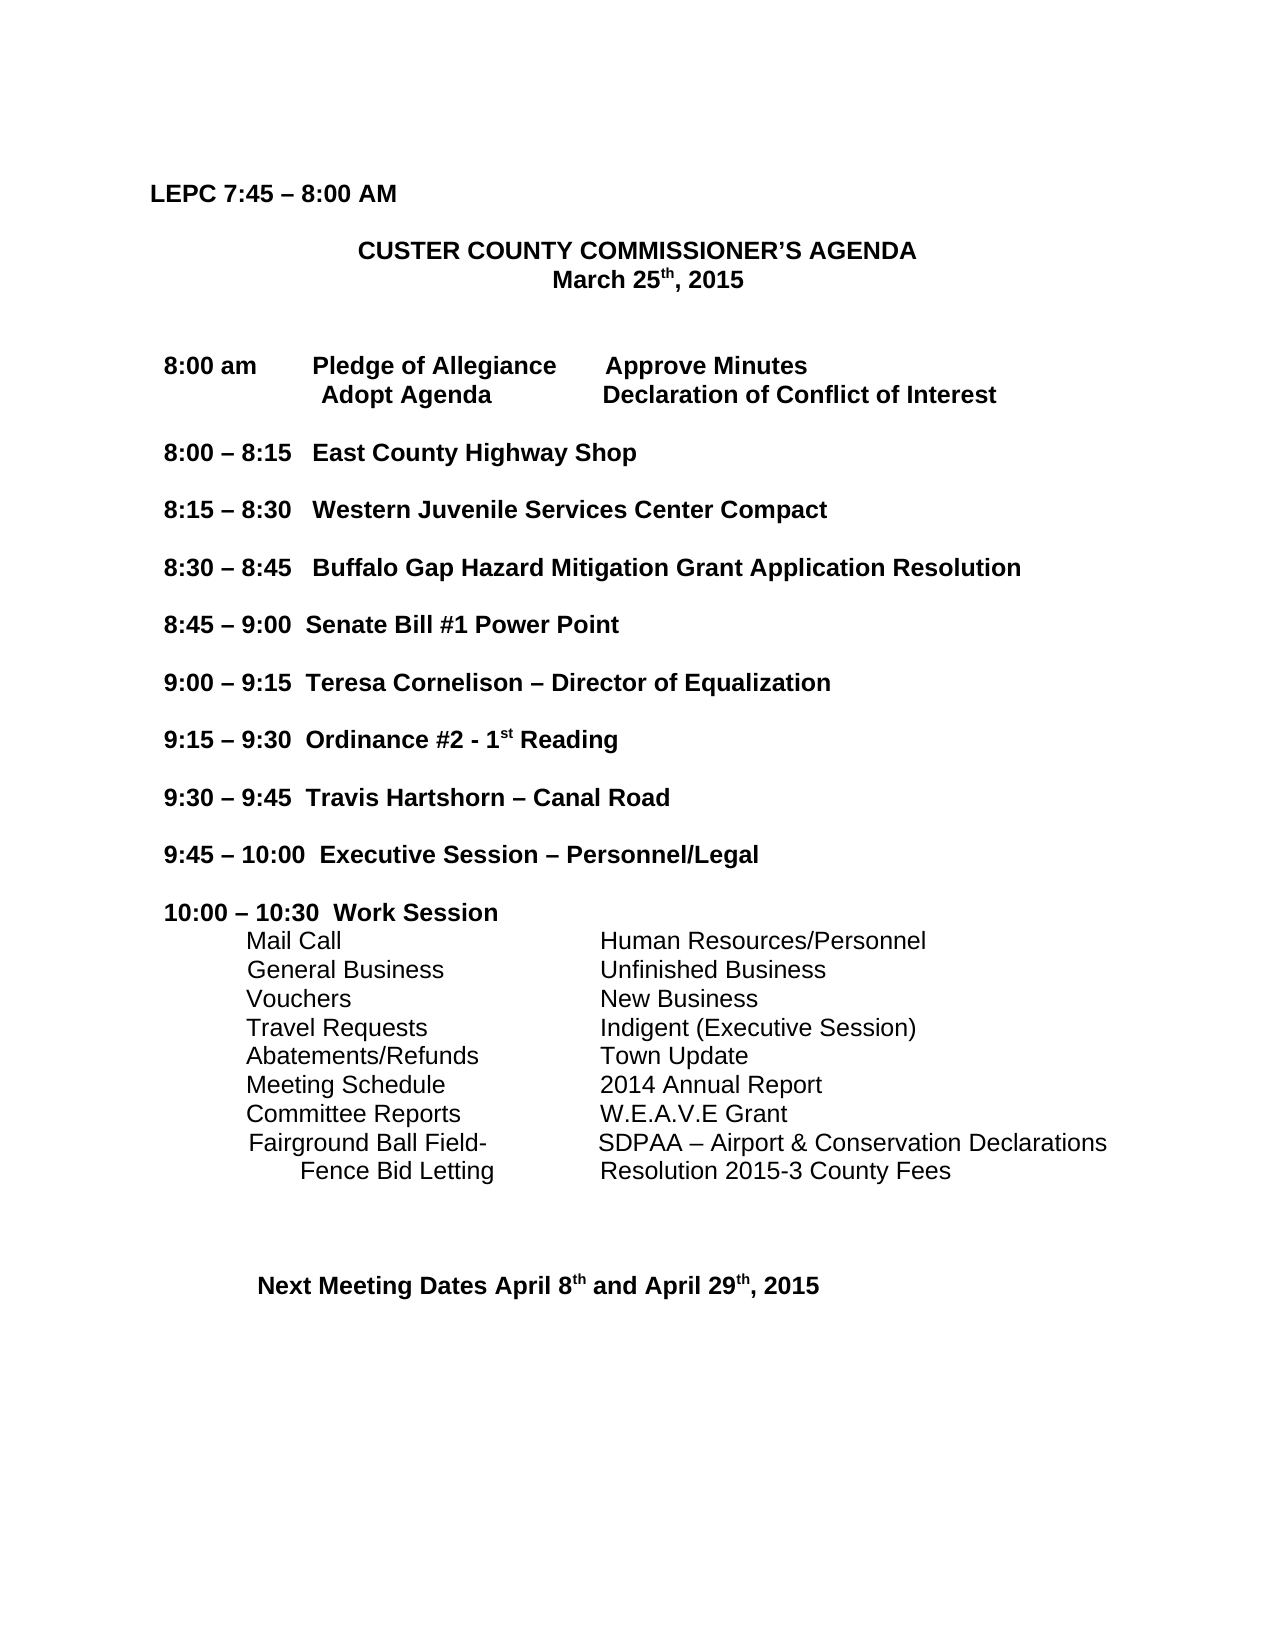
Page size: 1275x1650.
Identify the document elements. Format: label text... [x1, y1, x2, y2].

text 8:00 – 8:15 East County Highway Shop [150, 437, 1125, 466]
text 8:00 am Pledge of Allegiance Approve Minutes [150, 351, 1125, 380]
text Mail Call Human Resources/Personnel [150, 926, 1125, 955]
text General Business Unfinished Business [150, 955, 1256, 984]
text LEPC 7:45 – 8:00 AM [150, 179, 1125, 207]
text Fairground Ball Field- SDPAA – Airport & Conservation Declarations [150, 1127, 1125, 1156]
text Vouchers New Business [150, 984, 1125, 1012]
text CUSTER COUNTY COMMISSIONER’S AGENDA [150, 236, 1125, 265]
text 8:15 – 8:30 Western Juvenile Services Center Compact [150, 495, 1125, 524]
text 8:30 – 8:45 Buffalo Gap Hazard Mitigation Grant Application Resolution [150, 552, 1125, 581]
text Meeting Schedule 2014 Annual Report [225, 1070, 1125, 1099]
text 10:00 – 10:30 Work Session [150, 897, 1125, 926]
text Travel Requests Indigent (Executive Session) [150, 1012, 1125, 1041]
text 8:45 – 9:00 Senate Bill #1 Power Point [150, 610, 1125, 639]
text 9:00 – 9:15 Teresa Cornelison – Director of Equalization [150, 667, 1125, 696]
text Committee Reports W.E.A.V.E Grant [150, 1099, 1125, 1127]
text Adopt Agenda Declaration of Conflict of Interest [150, 380, 1125, 409]
text Fence Bid Letting Resolution 2015-3 County Fees [150, 1156, 1125, 1185]
text March 25th, 2015 [150, 265, 1125, 294]
text 9:45 – 10:00 Executive Session – Personnel/Legal [150, 840, 1125, 869]
text 9:15 – 9:30 Ordinance #2 - 1st Reading [150, 725, 1125, 754]
text 9:30 – 9:45 Travis Hartshorn – Canal Road [150, 782, 1125, 811]
text Next Meeting Dates April 8th and April 29th, 2015 [150, 1271, 1200, 1300]
text Abatements/Refunds Town Update [150, 1041, 1125, 1070]
